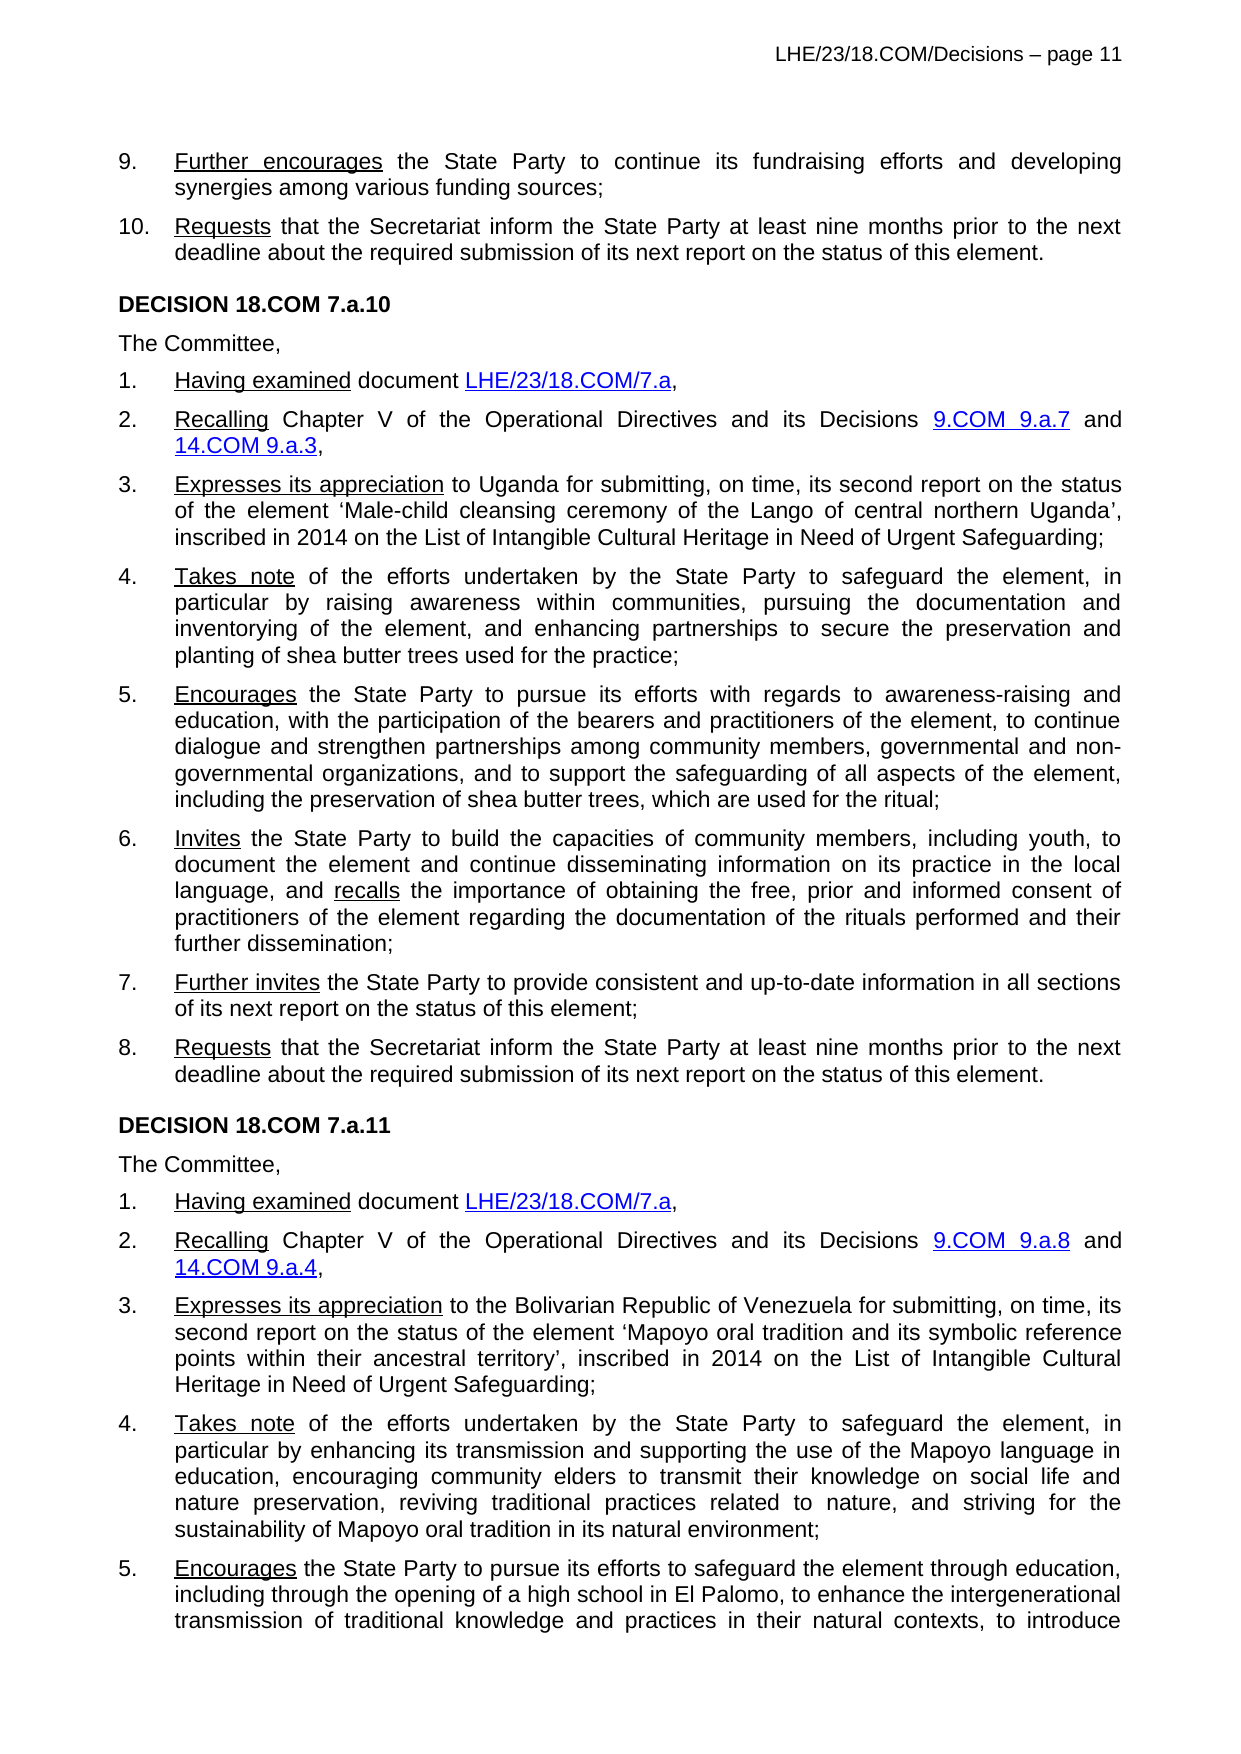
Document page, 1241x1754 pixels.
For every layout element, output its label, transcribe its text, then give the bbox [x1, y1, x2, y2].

title DECISION 18.COM 7.a.11 [118, 1112, 1122, 1138]
list Takes note of the efforts undertaken by the State Party to safeguard the element, in particular by raising awareness within communities, pursuing the documentation and inventorying of the element, and enhancing partnerships to secure the preservation and planting of shea butter trees used for the practice; [118, 563, 1122, 668]
list Having examined document LHE/23/18.COM/7.a, [118, 368, 1122, 393]
list Requests that the Secretariat inform the State Party at least nine months prior to the next deadline about the required submission of its next report on the status of this element. [118, 1034, 1122, 1087]
list Recalling Chapter V of the Operational Directives and its Decisions 9.COM 9.a.8 and 14.COM 9.a.4, [118, 1227, 1122, 1280]
title DECISION 18.COM 7.a.10 [118, 291, 1122, 317]
text The Committee, [118, 1151, 1122, 1177]
list Further encourages the State Party to continue its fundraising efforts and developing synergies among various funding sources; [118, 148, 1122, 200]
list Expresses its appreciation to Uganda for submitting, on time, its second report on the status of the element ‘Male-child cleansing ceremony of the Lango of central northern Uganda’, inscribed in 2014 on the List of Intangible Cultural Heritage in Need of Urgent Safeguarding; [118, 471, 1122, 550]
list Requests that the Secretariat inform the State Party at least nine months prior to the next deadline about the required submission of its next report on the status of this element. [118, 213, 1122, 266]
list Takes note of the efforts undertaken by the State Party to safeguard the element, in particular by enhancing its transmission and supporting the use of the Mapoyo language in education, encouraging community elders to transmit their knowledge on social life and nature preservation, reviving traditional practices related to nature, and striving for the sustainability of Mapoyo oral tradition in its natural environment; [118, 1410, 1122, 1542]
list Having examined document LHE/23/18.COM/7.a, [118, 1190, 1122, 1215]
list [118, 1554, 1122, 1634]
text The Committee, [118, 329, 1122, 356]
list Recalling Chapter V of the Operational Directives and its Decisions 9.COM 9.a.7 and 14.COM 9.a.3, [118, 406, 1122, 458]
list Expresses its appreciation to the Bolivarian Republic of Venezuela for submitting, on time, its second report on the status of the element ‘Mapoyo oral tradition and its symbolic reference points within their ancestral territory’, inscribed in 2014 on the List of Intangible Cultural Heritage in Need of Urgent Safeguarding; [118, 1292, 1122, 1398]
list Further invites the State Party to provide consistent and up-to-date information in all sections of its next report on the status of this element; [118, 969, 1122, 1022]
list Encourages the State Party to pursue its efforts with regards to awareness-raising and education, with the participation of the bearers and practitioners of the element, to continue dialogue and strengthen partnerships among community members, governmental and non-governmental organizations, and to support the safeguarding of all aspects of the element, including the preservation of shea butter trees, which are used for the ritual; [118, 681, 1122, 812]
list Invites the State Party to build the capacities of community members, including youth, to document the element and continue disseminating information on its practice in the local language, and recalls the importance of obtaining the free, prior and informed consent of practitioners of the element regarding the documentation of the rituals performed and their further dissemination; [118, 825, 1122, 957]
